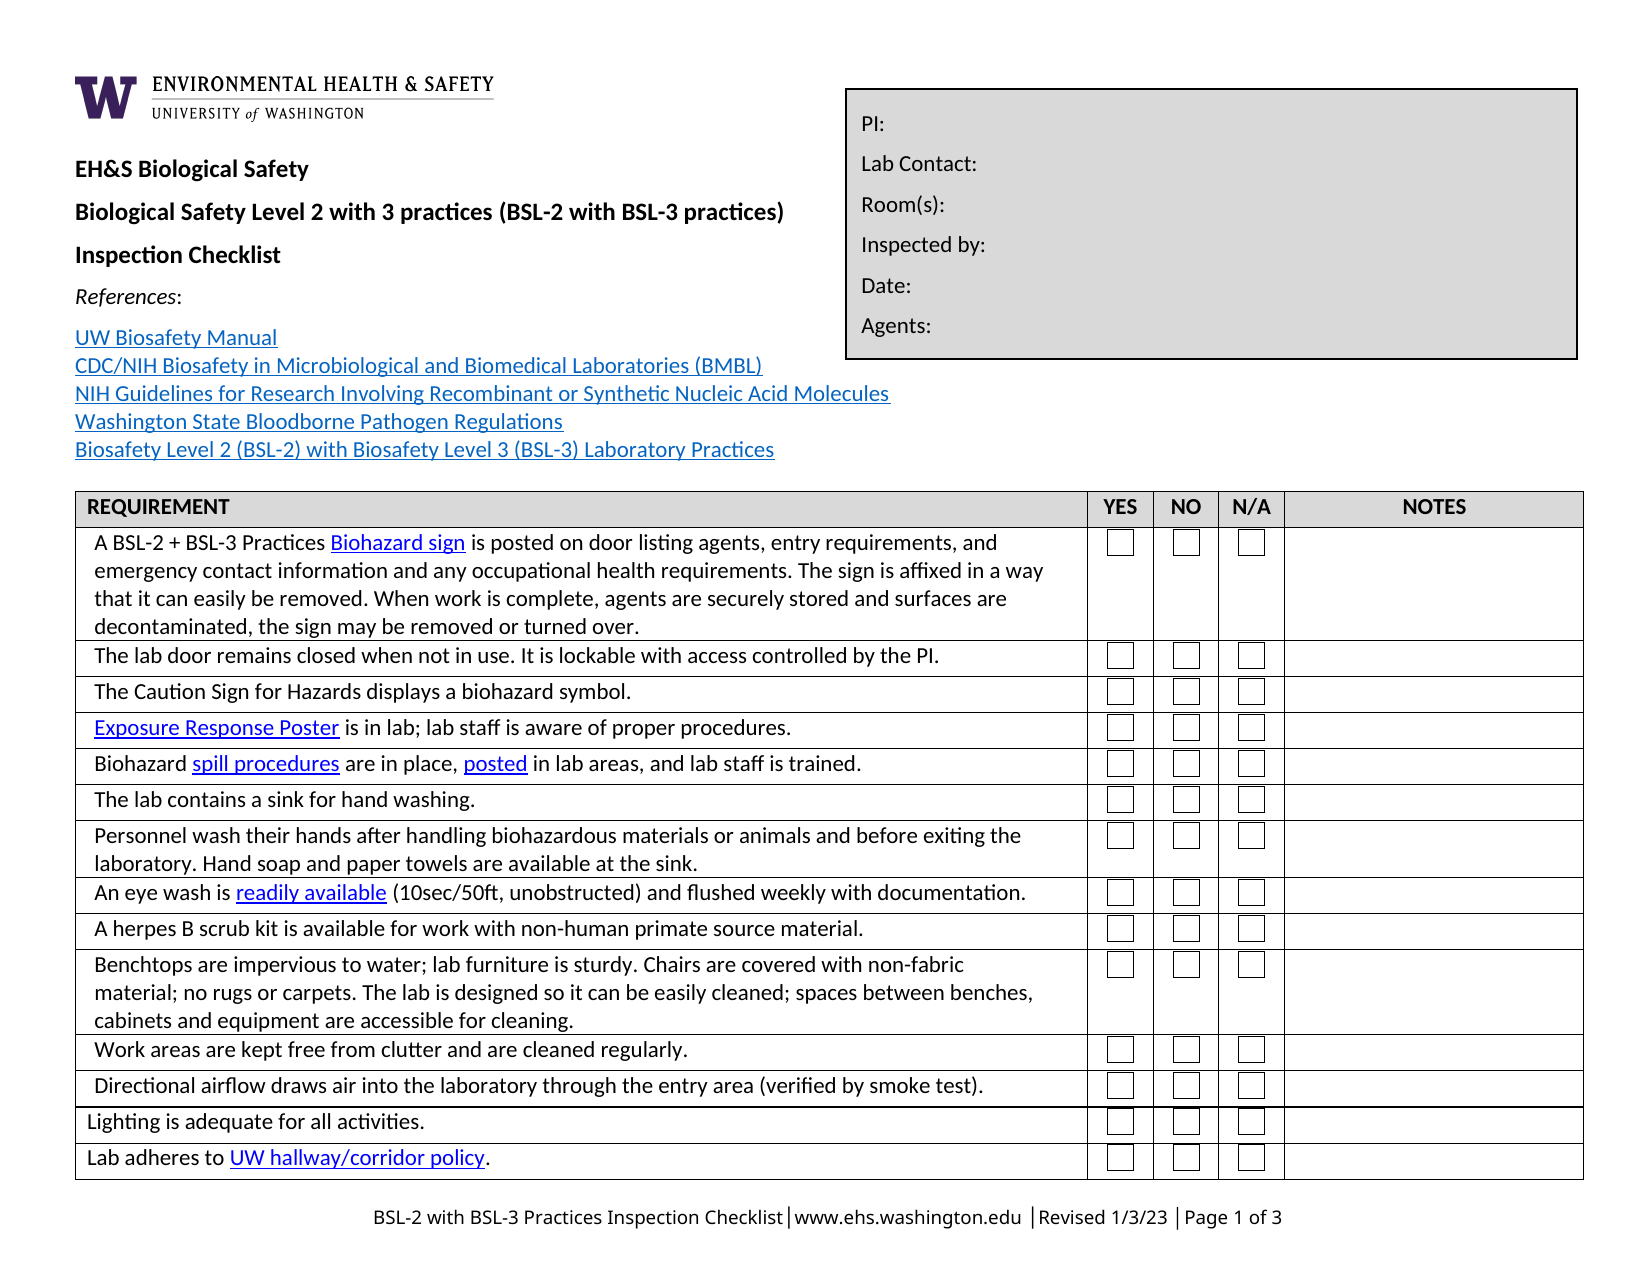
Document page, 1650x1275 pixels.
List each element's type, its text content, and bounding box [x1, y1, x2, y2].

table_cell [1154, 713, 1218, 748]
table_cell [1088, 1108, 1153, 1142]
table_cell [1285, 713, 1583, 748]
table_cell [1154, 1108, 1218, 1142]
table_header NOTES [1285, 492, 1583, 527]
table_cell Exposure Response Poster is in lab; lab staff is aware of proper procedures. [76, 713, 1087, 748]
table_cell [1154, 1144, 1218, 1178]
text NIH Guidelines for Research Involving Recombinant or Synthetic Nucleic Acid Molecules [75, 379, 1575, 407]
table_cell [1088, 1035, 1153, 1070]
table_cell [1219, 785, 1284, 820]
subtitle Inspection Checklist [75, 239, 845, 270]
text Washington State Bloodborne Pathogen Regulations [75, 407, 1575, 435]
table_cell [1088, 1071, 1153, 1106]
table_cell [1154, 1071, 1218, 1106]
table_cell [1088, 641, 1153, 676]
table_cell The lab door remains closed when not in use. It is lockable with access controlled by the PI. [76, 641, 1087, 676]
table_cell [1088, 950, 1153, 1034]
table_cell [1219, 1071, 1284, 1106]
table_cell [1285, 950, 1583, 1034]
table_cell [1285, 785, 1583, 820]
table_cell [1154, 821, 1218, 877]
text EH&S Biological Safety [75, 153, 845, 184]
table_cell [1285, 749, 1583, 784]
table_cell The Caution Sign for Hazards displays a biohazard symbol. [76, 677, 1087, 712]
table_cell [1088, 528, 1153, 640]
table_cell Biohazard spill procedures are in place, posted in lab areas, and lab staff is trained. [76, 749, 1087, 784]
table_cell [1154, 528, 1218, 640]
table_cell [1219, 821, 1284, 877]
table_cell [1088, 878, 1153, 913]
table_cell [1219, 677, 1284, 712]
table_cell [1154, 641, 1218, 676]
table_cell [1285, 821, 1583, 877]
table_cell [1154, 1035, 1218, 1070]
picture [75, 76, 494, 122]
table_cell [1285, 528, 1583, 640]
table_cell [1088, 713, 1153, 748]
table_cell [1088, 914, 1153, 949]
table_cell Lighting is adequate for all activities. [76, 1108, 1087, 1142]
table_cell [1285, 1108, 1583, 1142]
table_cell [1219, 641, 1284, 676]
table_cell [1154, 914, 1218, 949]
table_cell Personnel wash their hands after handling biohazardous materials or animals and before exiting the laboratory. Hand soap and paper towels are available at the sink. [76, 821, 1087, 877]
table_cell Lab adheres to UW hallway/corridor policy. [76, 1144, 1087, 1178]
table_cell [1154, 749, 1218, 784]
text Biosafety Level 2 (BSL-2) with Biosafety Level 3 (BSL-3) Laboratory Practices [75, 435, 1575, 463]
table_cell [1154, 878, 1218, 913]
table_cell [1219, 1108, 1284, 1142]
text CDC/NIH Biosafety in Microbiological and Biomedical Laboratories (BMBL) [75, 351, 1575, 379]
table_cell [1285, 1071, 1583, 1106]
table_cell [1088, 677, 1153, 712]
table_cell [1219, 950, 1284, 1034]
table_cell Work areas are kept free from clutter and are cleaned regularly. [76, 1035, 1087, 1070]
table_cell [1219, 1144, 1284, 1178]
table_header N/A [1219, 492, 1284, 527]
table_cell [1285, 641, 1583, 676]
table_cell [1219, 749, 1284, 784]
text UW Biosafety Manual [75, 323, 845, 351]
table_cell [1219, 914, 1284, 949]
table_header NO [1154, 492, 1218, 527]
table_cell [1088, 749, 1153, 784]
table_cell [1285, 878, 1583, 913]
table_cell [1219, 713, 1284, 748]
table_cell A BSL-2 + BSL-3 Practices Biohazard sign is posted on door listing agents, entry requirements, and emergency contact information and any occupational health requirements. The sign is affixed in a way that it can easily be removed. When work is complete, agents are securely stored and surfaces are decontaminated, the sign may be removed or turned over. [76, 528, 1087, 640]
table_cell [1088, 785, 1153, 820]
table_cell [1219, 528, 1284, 640]
table_cell [1154, 677, 1218, 712]
table_cell Directional airflow draws air into the laboratory through the entry area (verified by smoke test). [76, 1071, 1087, 1106]
table_cell [1219, 878, 1284, 913]
table_cell Benchtops are impervious to water; lab furniture is sturdy. Chairs are covered with non-fabric material; no rugs or carpets. The lab is designed so it can be easily cleaned; spaces between benches, cabinets and equipment are accessible for cleaning. [76, 950, 1087, 1034]
table_cell [1285, 677, 1583, 712]
subtitle Biological Safety Level 2 with 3 practices (BSL-2 with BSL-3 practices) [75, 196, 845, 227]
table_cell [1285, 1035, 1583, 1070]
table_cell [1154, 950, 1218, 1034]
table_header REQUIREMENT [76, 492, 1087, 527]
table_cell [1219, 1035, 1284, 1070]
table_cell [1285, 914, 1583, 949]
table_cell The lab contains a sink for hand washing. [76, 785, 1087, 820]
table_header YES [1088, 492, 1153, 527]
table_cell An eye wash is readily available (10sec/50ft, unobstructed) and flushed weekly with documentation. [76, 878, 1087, 913]
table_cell [1154, 785, 1218, 820]
text References: [75, 282, 845, 310]
table_cell [1285, 1144, 1583, 1178]
table_cell [1088, 821, 1153, 877]
table_cell [1088, 1144, 1153, 1178]
table_cell A herpes B scrub kit is available for work with non-human primate source material. [76, 914, 1087, 949]
